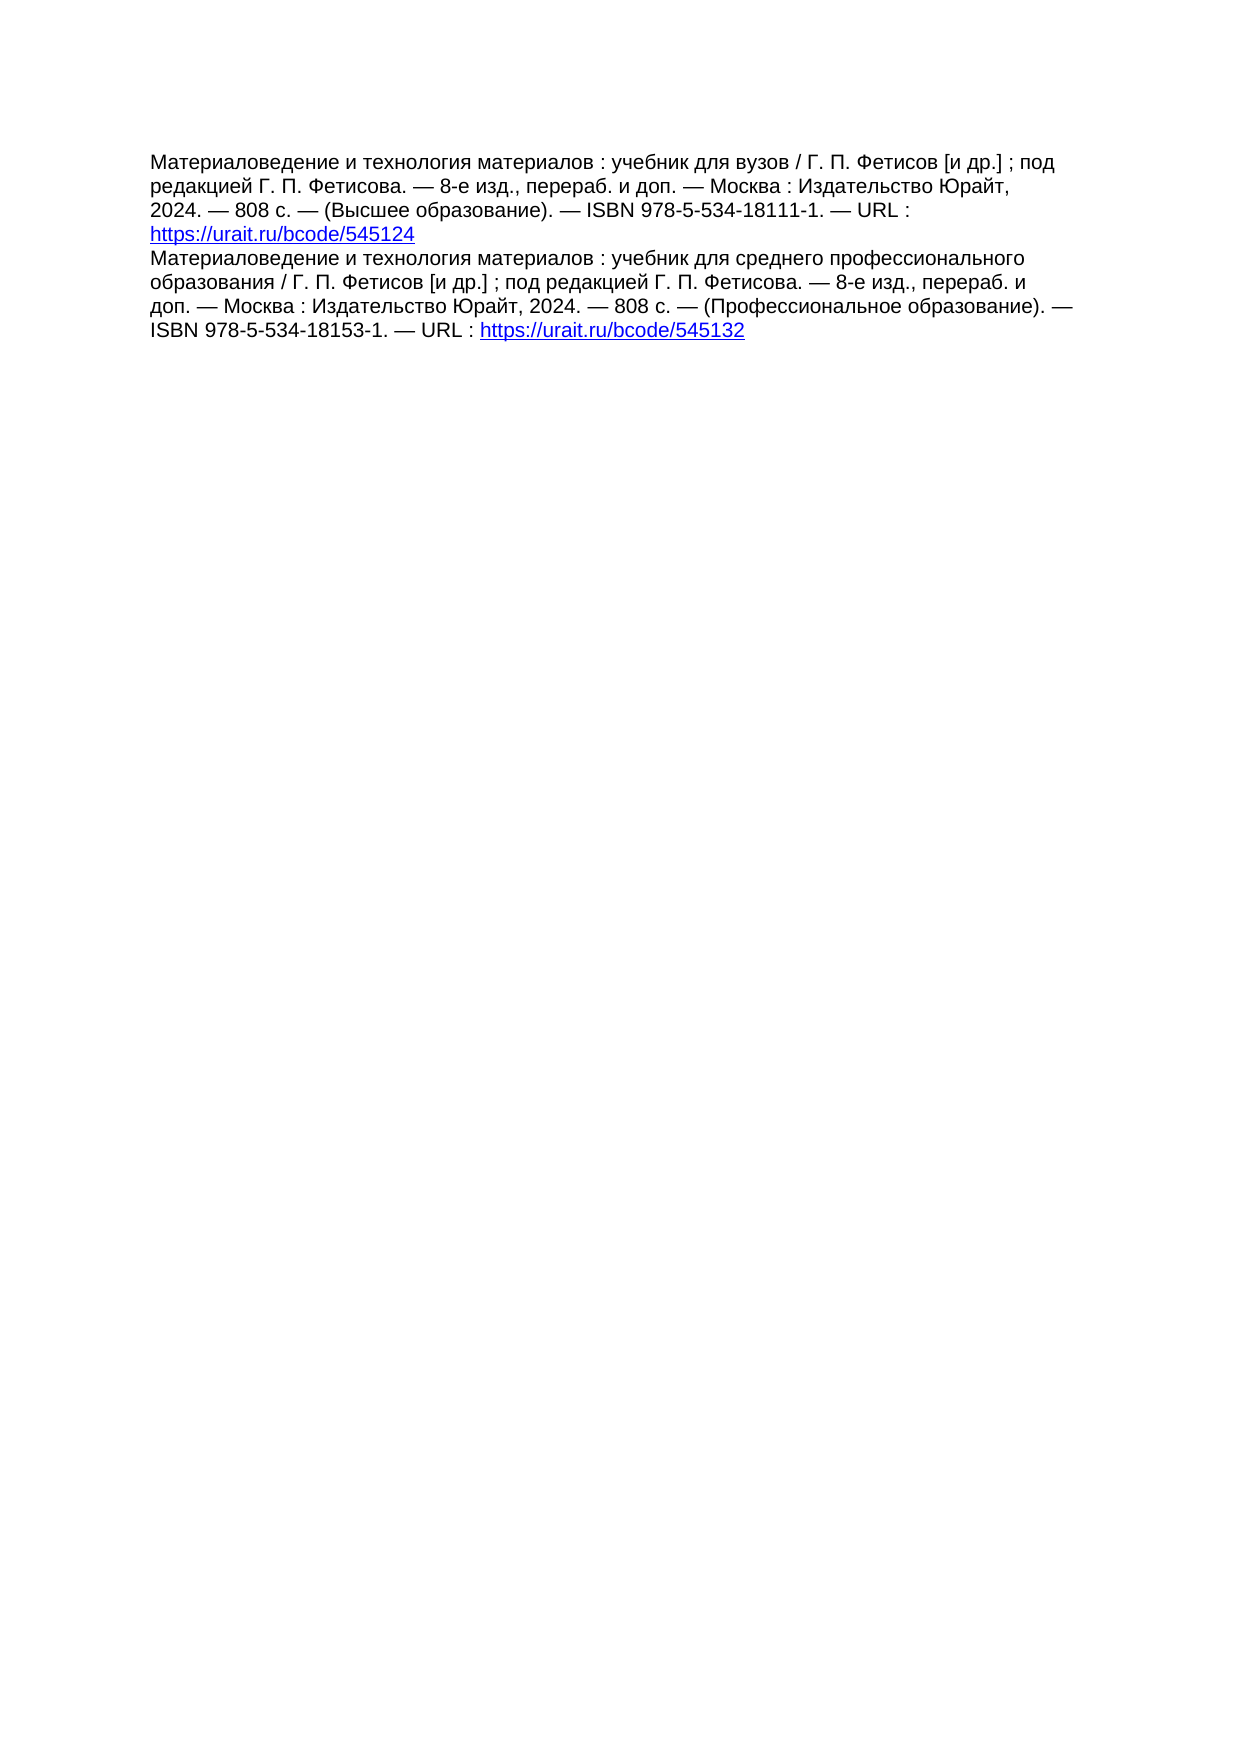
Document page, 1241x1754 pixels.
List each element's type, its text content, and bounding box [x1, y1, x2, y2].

text Материаловедение и технология материалов : учебник для среднего профессионального образования / Г. П. Фетисов [и др.] ; под редакцией Г. П. Фетисова. — 8-е изд., перераб. и доп. — Москва : Издательство Юрайт, 2024. — 808 с. — (Профессиональное образование). — ISBN 978-5-534-18153-1. — URL : https://urait.ru/bcode/545132 [150, 246, 1090, 342]
text Материаловедение и технология материалов : учебник для вузов / Г. П. Фетисов [и др.] ; под редакцией Г. П. Фетисова. — 8-е изд., перераб. и доп. — Москва : Издательство Юрайт, 2024. — 808 с. — (Высшее образование). — ISBN 978-5-534-18111-1. — URL : https://urait.ru/bcode/545124 [150, 150, 1090, 246]
